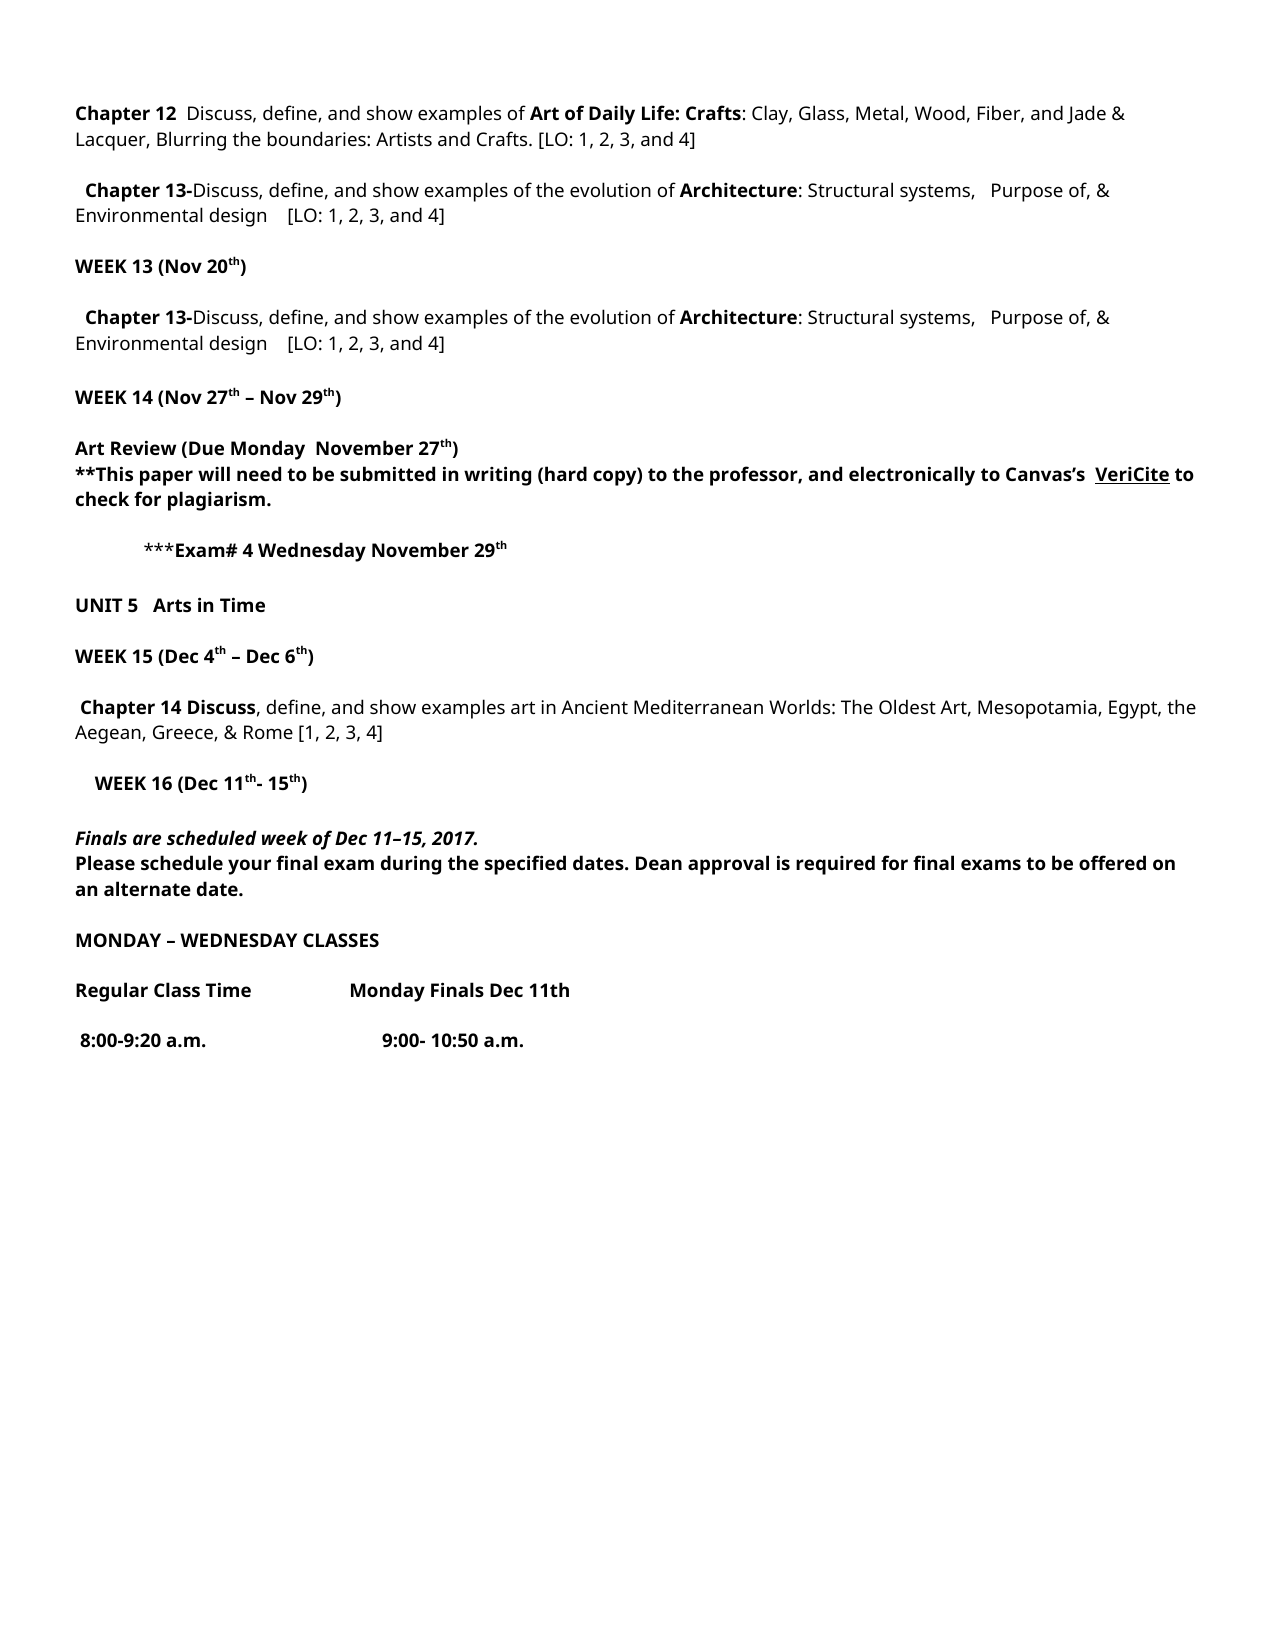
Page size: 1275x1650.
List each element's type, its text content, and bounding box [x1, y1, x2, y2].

text **This paper will need to be submitted in writing (hard copy) to the professor, and electronically to Canvas’s VeriCite to check for plagiarism. [75, 461, 1200, 512]
text Chapter 13-Discuss, define, and show examples of the evolution of Architecture: Structural systems, Purpose of, & Environmental design [LO: 1, 2, 3, and 4] [75, 177, 1200, 228]
text WEEK 14 (Nov 27th – Nov 29th) [75, 384, 1200, 410]
text Finals are scheduled week of Dec 11–15, 2017. [75, 825, 1200, 850]
text Regular Class Time Monday Finals Dec 11th [75, 977, 1200, 1002]
text WEEK 15 (Dec 4th – Dec 6th) [75, 643, 1200, 668]
text 8:00-9:20 a.m. 9:00- 10:50 a.m. [75, 1027, 1200, 1053]
text WEEK 13 (Nov 20th) [75, 254, 1200, 279]
text WEEK 16 (Dec 11th- 15th) [75, 771, 1200, 796]
text UNIT 5 Arts in Time [75, 592, 1200, 617]
text Please schedule your final exam during the specified dates. Dean approval is required for final exams to be offered on an alternate date. [75, 850, 1200, 901]
text ***Exam# 4 Wednesday November 29th [75, 538, 1200, 563]
text MONDAY – WEDNESDAY CLASSES [75, 927, 1200, 952]
text Chapter 13-Discuss, define, and show examples of the evolution of Architecture: Structural systems, Purpose of, & Environmental design [LO: 1, 2, 3, and 4] [75, 305, 1200, 356]
text Art Review (Due Monday November 27th) [75, 436, 1200, 461]
text Chapter 12 Discuss, define, and show examples of Art of Daily Life: Crafts: Clay, Glass, Metal, Wood, Fiber, and Jade & Lacquer, Blurring the boundaries: Artists and Crafts. [LO: 1, 2, 3, and 4] [75, 101, 1200, 152]
text Chapter 14 Discuss, define, and show examples art in Ancient Mediterranean Worlds: The Oldest Art, Mesopotamia, Egypt, the Aegean, Greece, & Rome [1, 2, 3, 4] [75, 694, 1200, 745]
